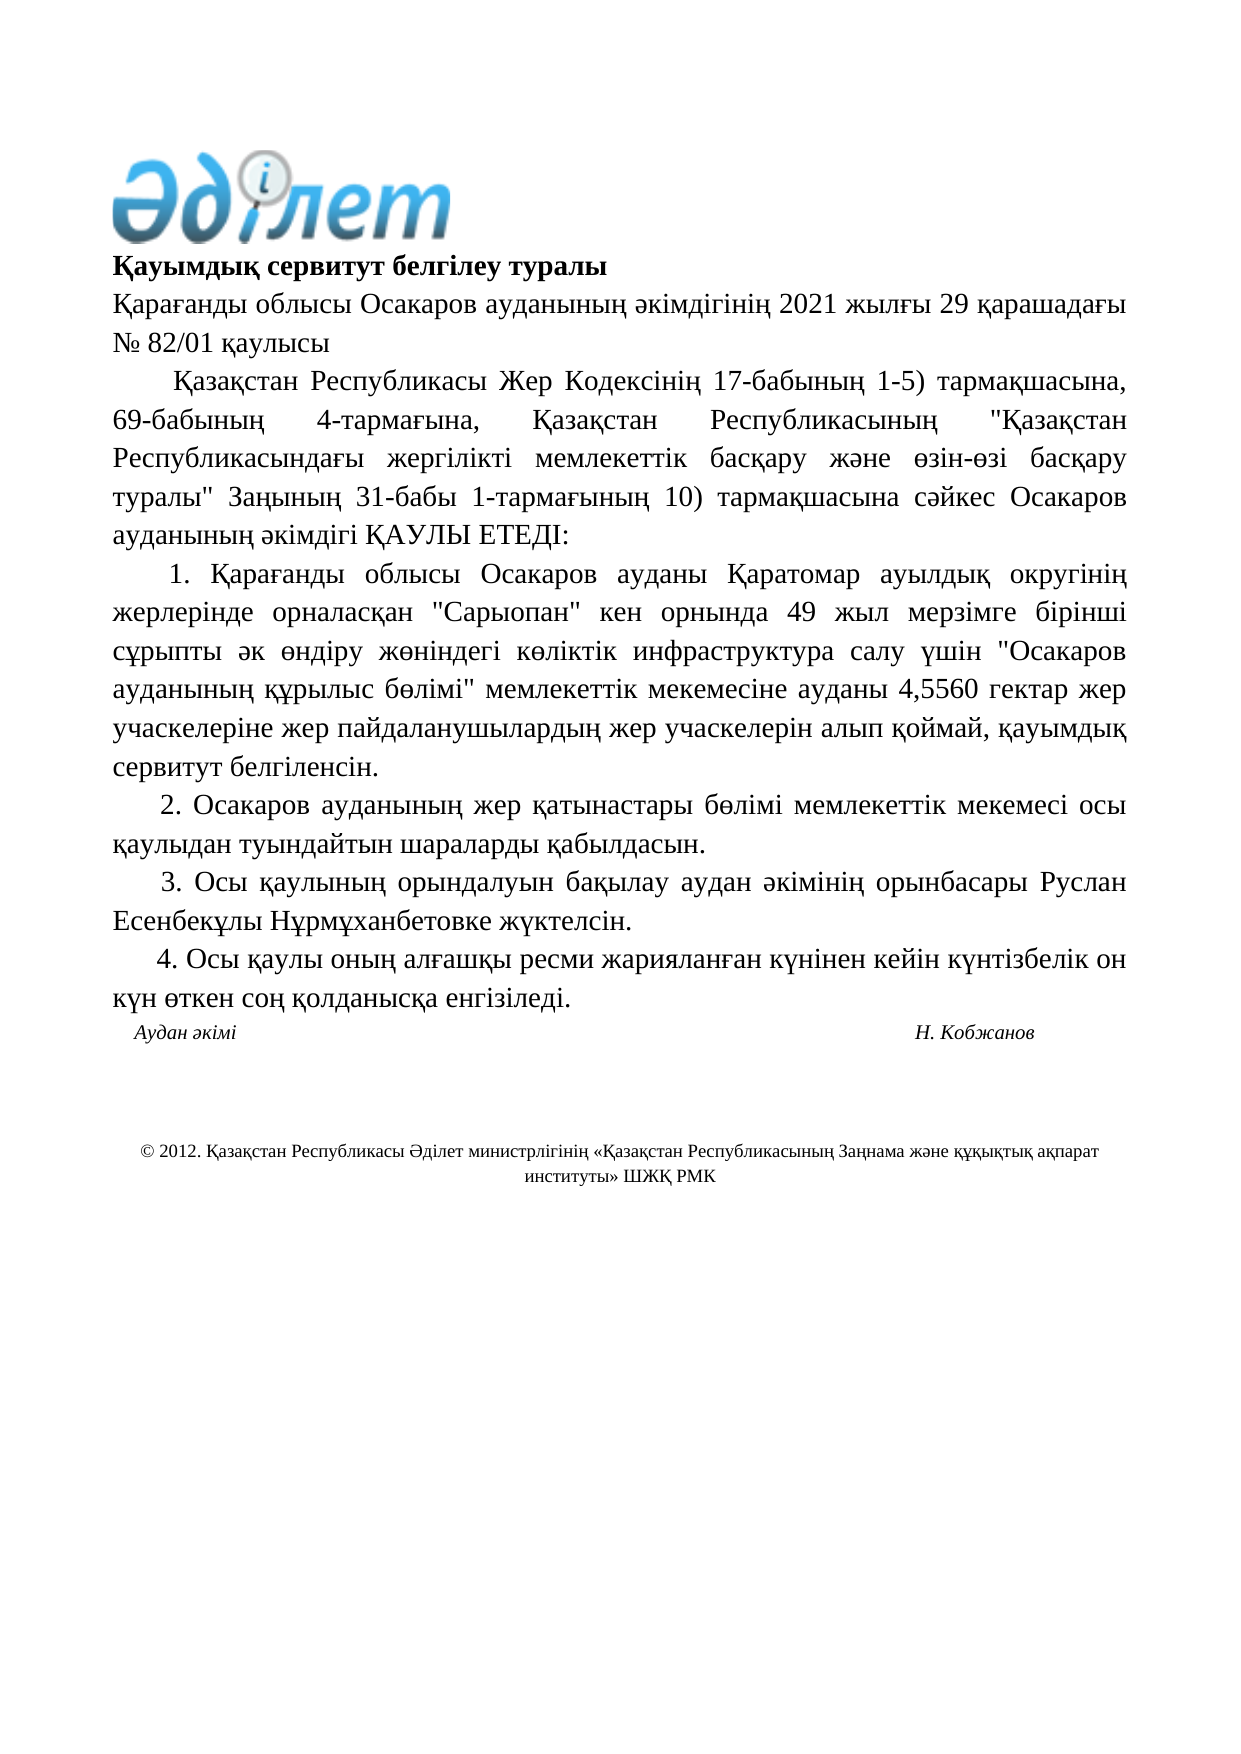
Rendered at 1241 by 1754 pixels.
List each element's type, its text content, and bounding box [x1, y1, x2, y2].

text 2. Осакаров ауданының жер қатынастары бөлімі мемлекеттік мекемесі осы қаулыдан туындайтын шараларды қабылдасын. [112, 787, 1128, 859]
picture [112, 150, 451, 244]
table_header Н. Кобжанов [913, 1019, 1240, 1049]
text Қарағанды облысы Осакаров ауданының әкімдігінің 2021 жылғы 29 қарашадағы № 82/01 қаулысы [112, 286, 1128, 358]
text Қауымдық сервитут белгілеу туралы [112, 248, 1128, 281]
text 4. Осы қаулы оның алғашқы ресми жарияланған күнінен кейін күнтізбелік он күн өткен соң қолданысқа енгізіледі. [112, 941, 1128, 1013]
table_header Аудан әкімі [101, 1019, 913, 1049]
text 3. Осы қаулының орындалуын бақылау аудан әкімінің орынбасары Руслан Есенбекұлы Нұрмұханбетовке жүктелсін. [112, 864, 1128, 936]
text 1. Қарағанды облысы Осакаров ауданы Қаратомар ауылдық округінің жерлерінде орналасқан "Сарыопан" кен орнында 49 жыл мерзімге бірінші сұрыпты әк өндіру жөніндегі көліктік инфраструктура салу үшін "Осакаров ауданының құрылыс бөлімі" мемлекеттік мекемесіне ауданы 4,5560 гектар жер учаскелеріне жер пайдаланушылардың жер учаскелерін алып қоймай, қауымдық сервитут белгіленсін. [112, 556, 1128, 782]
text © 2012. Қазақстан Республикасы Әділет министрлігінің «Қазақстан Республикасының Заңнама және құқықтық ақпарат институты» ШЖҚ РМК [112, 1140, 1128, 1186]
text Қазақстан Республикасы Жер Кодексінің 17-бабының 1-5) тармақшасына, 69-бабының 4-тармағына, Қазақстан Республикасының "Қазақстан Республикасындағы жергілікті мемлекеттік басқару және өзін-өзі басқару туралы" Заңының 31-бабы 1-тармағының 10) тармақшасына сәйкес Осакаров ауданының әкімдігі ҚАУЛЫ ЕТЕДІ: [112, 363, 1128, 551]
